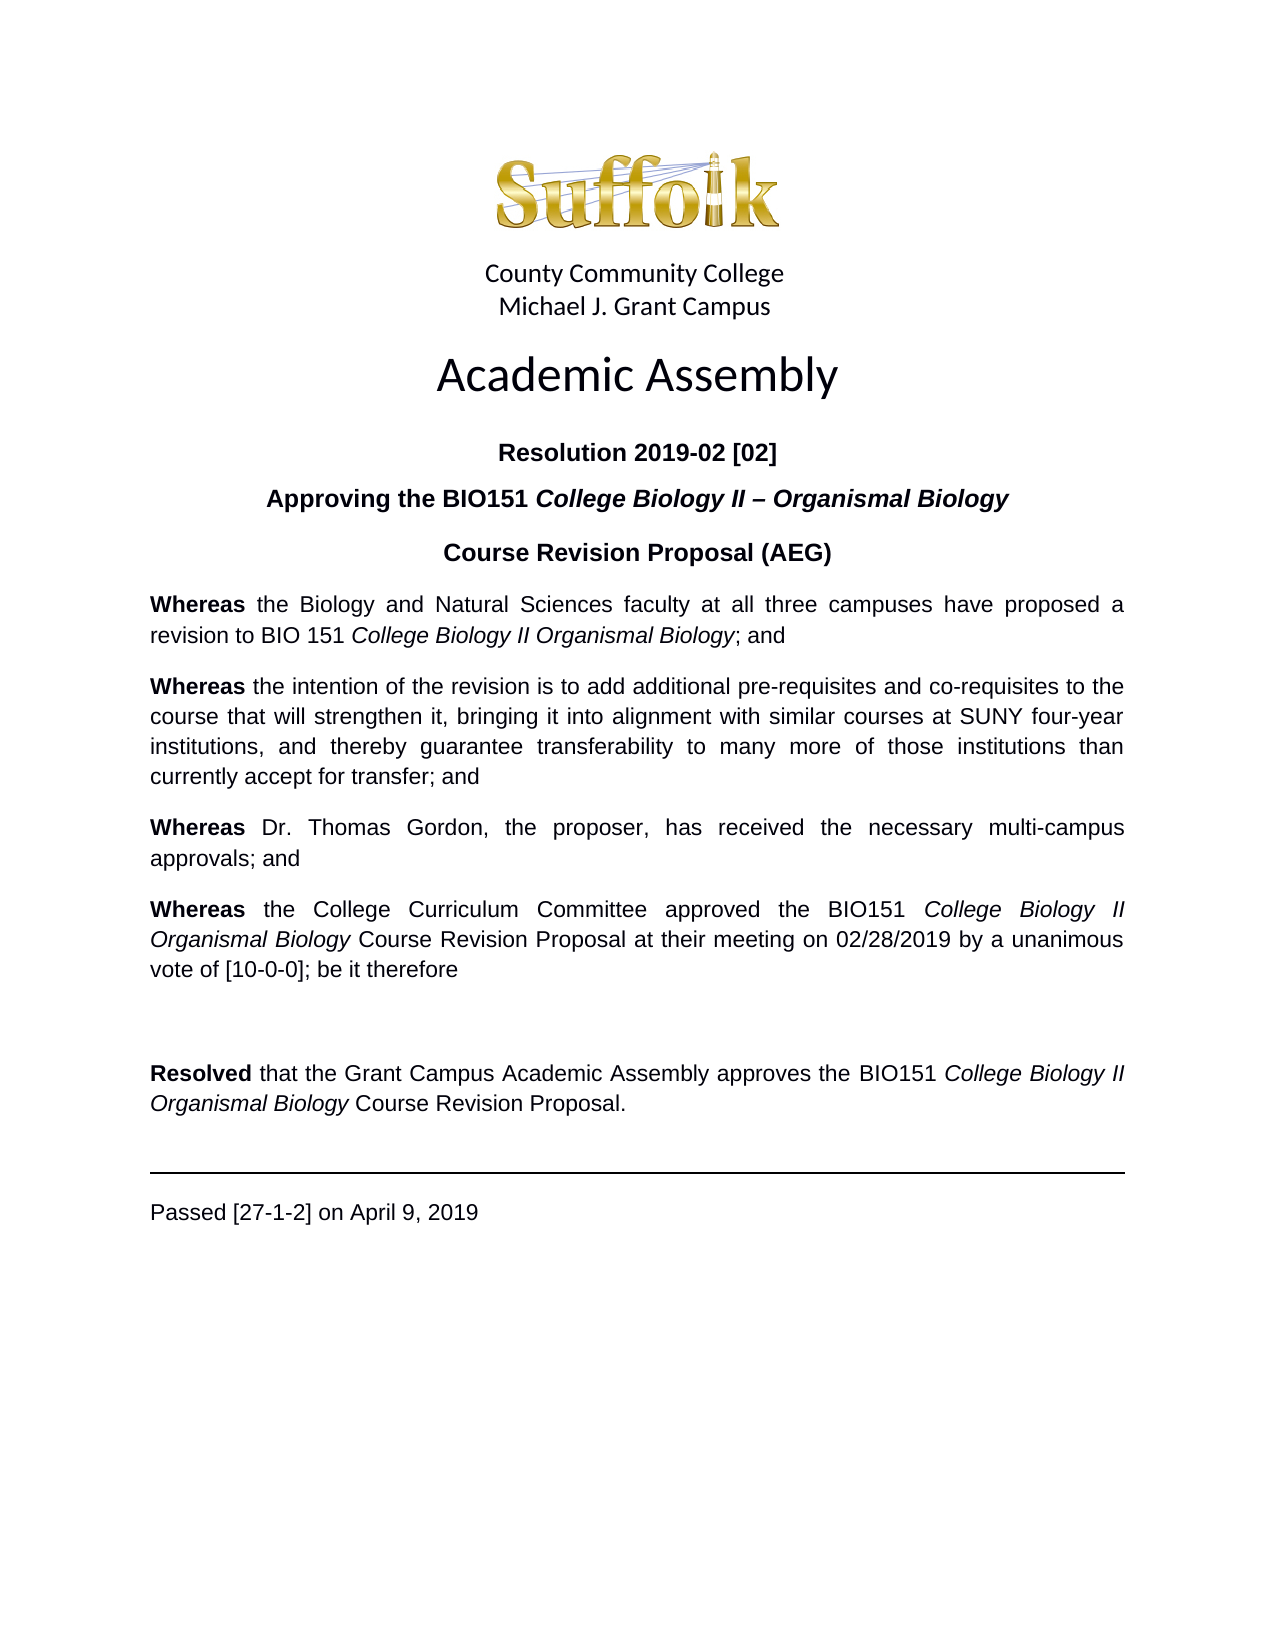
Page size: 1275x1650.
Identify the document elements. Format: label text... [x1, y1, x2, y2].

text Whereas Dr. Thomas Gordon, the proposer, has received the necessary multi-campus approvals; and [150, 814, 1125, 871]
text Whereas the intention of the revision is to add additional pre-requisites and co-requisites to the course that will strengthen it, bringing it into alignment with similar courses at SUNY four-year institutions, and thereby guarantee transferability to many more of those institutions than currently accept for transfer; and [150, 673, 1125, 789]
text Approving the BIO151 College Biology II – Organismal Biology [150, 484, 1125, 512]
text Whereas the College Curriculum Committee approved the BIO151 College Biology II Organismal Biology Course Revision Proposal at their meeting on 02/28/2019 by a unanimous vote of [10-0-0]; be it therefore [150, 896, 1125, 982]
text Resolved that the Grant Campus Academic Assembly approves the BIO151 College Biology II Organismal Biology Course Revision Proposal. [150, 1060, 1125, 1117]
picture [494, 150, 782, 231]
text Academic Assembly [150, 343, 1125, 404]
text County Community College Michael J. Grant Campus [144, 256, 1125, 322]
text Whereas the Biology and Natural Sciences faculty at all three campuses have proposed a revision to BIO 151 College Biology II Organismal Biology; and [150, 591, 1125, 648]
text Course Revision Proposal (AEG) [150, 537, 1125, 566]
text Passed [27-1-2] on April 9, 2019 [150, 1198, 1125, 1225]
subtitle Resolution 2019-02 [02] [150, 438, 1125, 467]
